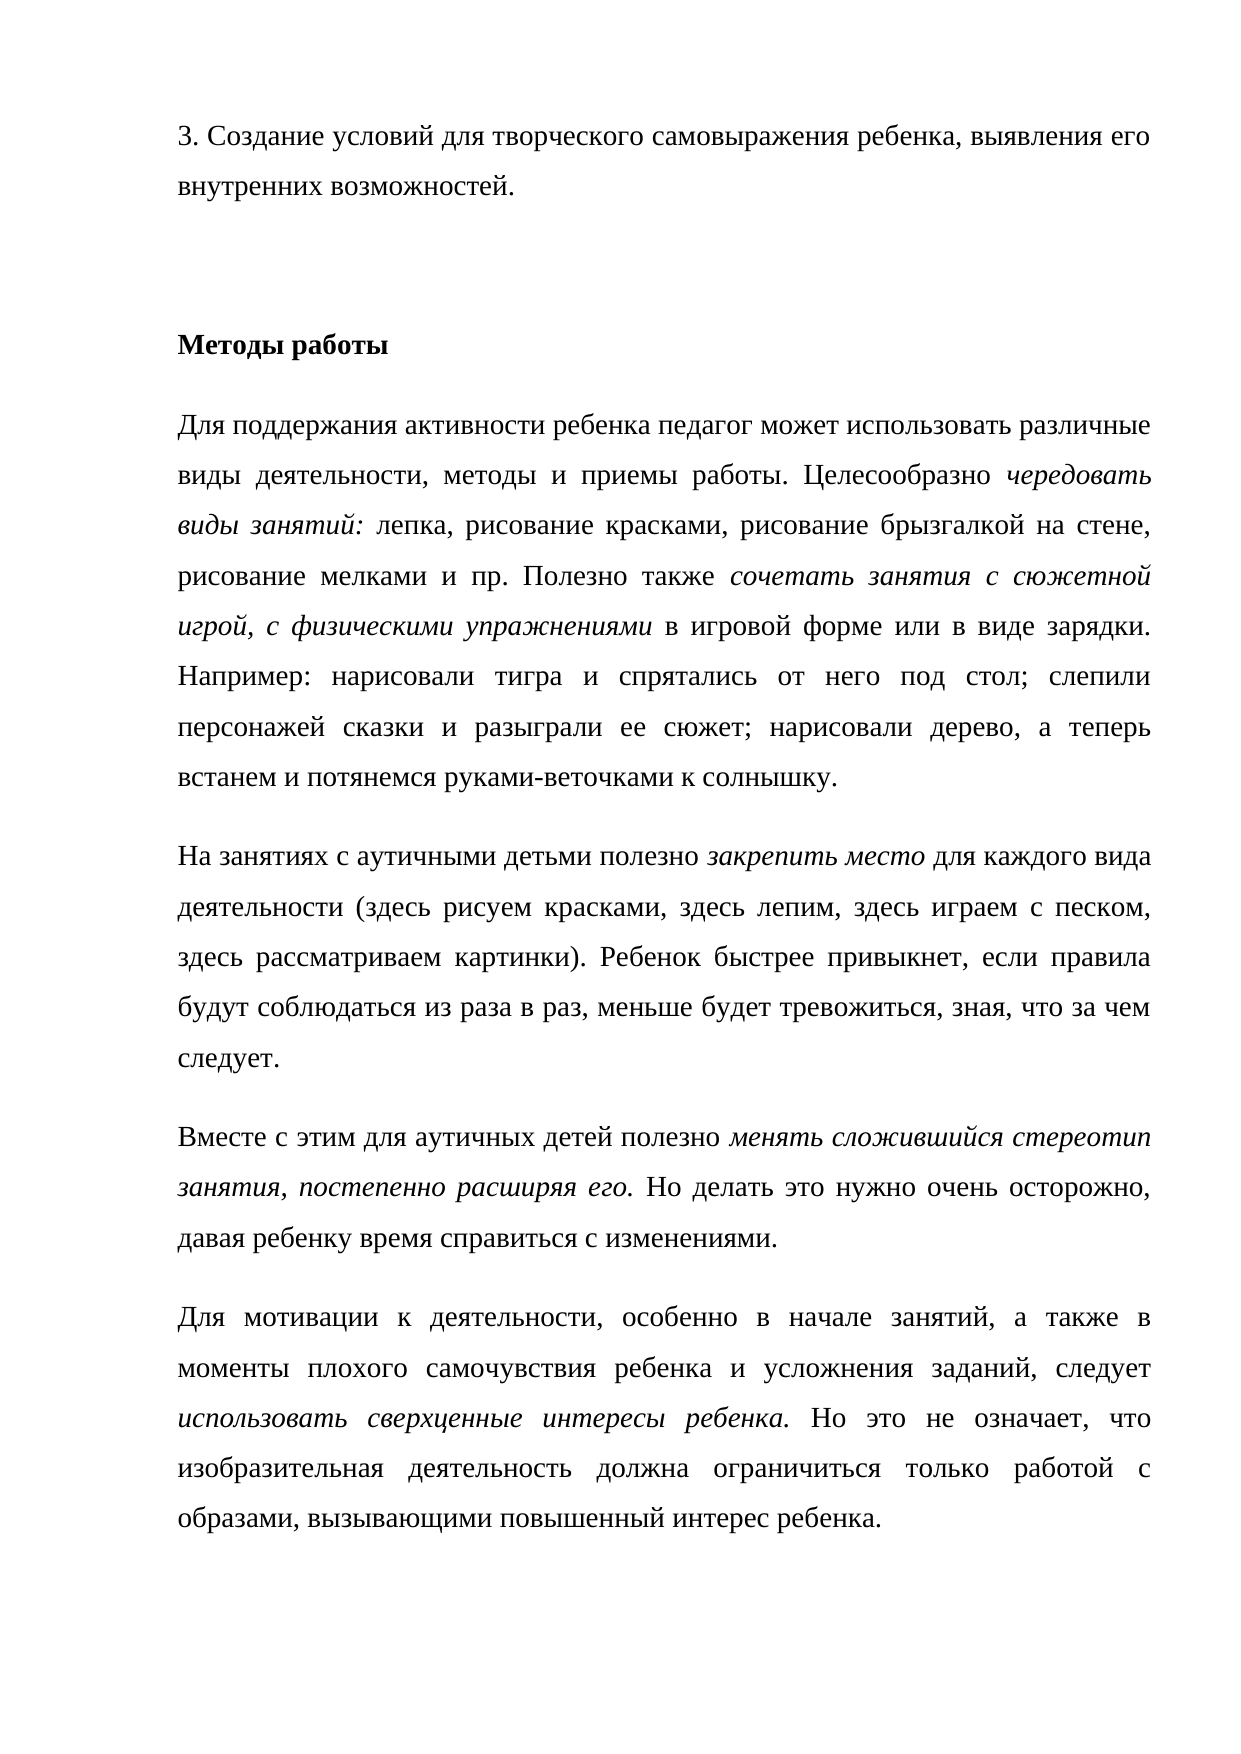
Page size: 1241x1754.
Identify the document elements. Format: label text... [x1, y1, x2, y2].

text Для мотивации к деятельности, особенно в начале занятий, а также в моменты плохого самочувствия ребенка и усложнения заданий, следует использовать сверхценные интересы ребенка. Но это не означает, что изобразительная деятельность должна ограничиться только работой с образами, вызывающими повышенный интерес ребенка. [177, 1299, 1152, 1534]
text На занятиях с аутичными детьми полезно закрепить место для каждого вида деятельности (здесь рисуем красками, здесь лепим, здесь играем с песком, здесь рассматриваем картинки). Ребенок быстрее привыкнет, если правила будут соблюдаться из раза в раз, меньше будет тревожиться, зная, что за чем следует. [177, 838, 1152, 1073]
text Вместе с этим для аутичных детей полезно менять сложившийся стереотип занятия, постепенно расширяя его. Но делать это нужно очень осторожно, давая ребенку время справиться с изменениями. [177, 1119, 1152, 1253]
text 3. Создание условий для творческого самовыражения ребенка, выявления его внутренних возможностей. [177, 118, 1152, 202]
text Для поддержания активности ребенка педагог может использовать различные виды деятельности, методы и приемы работы. Целесообразно чередовать виды занятий: лепка, рисование красками, рисование брызгалкой на стене, рисование мелками и пр. Полезно также сочетать занятия с сюжетной игрой, с физическими упражнениями в игровой форме или в виде зарядки. Например: нарисовали тигра и спрятались от него под стол; слепили персонажей сказки и разыграли ее сюжет; нарисовали дерево, а теперь встанем и потянемся руками-веточками к солнышку. [177, 407, 1152, 793]
text Методы работы [177, 327, 1152, 361]
